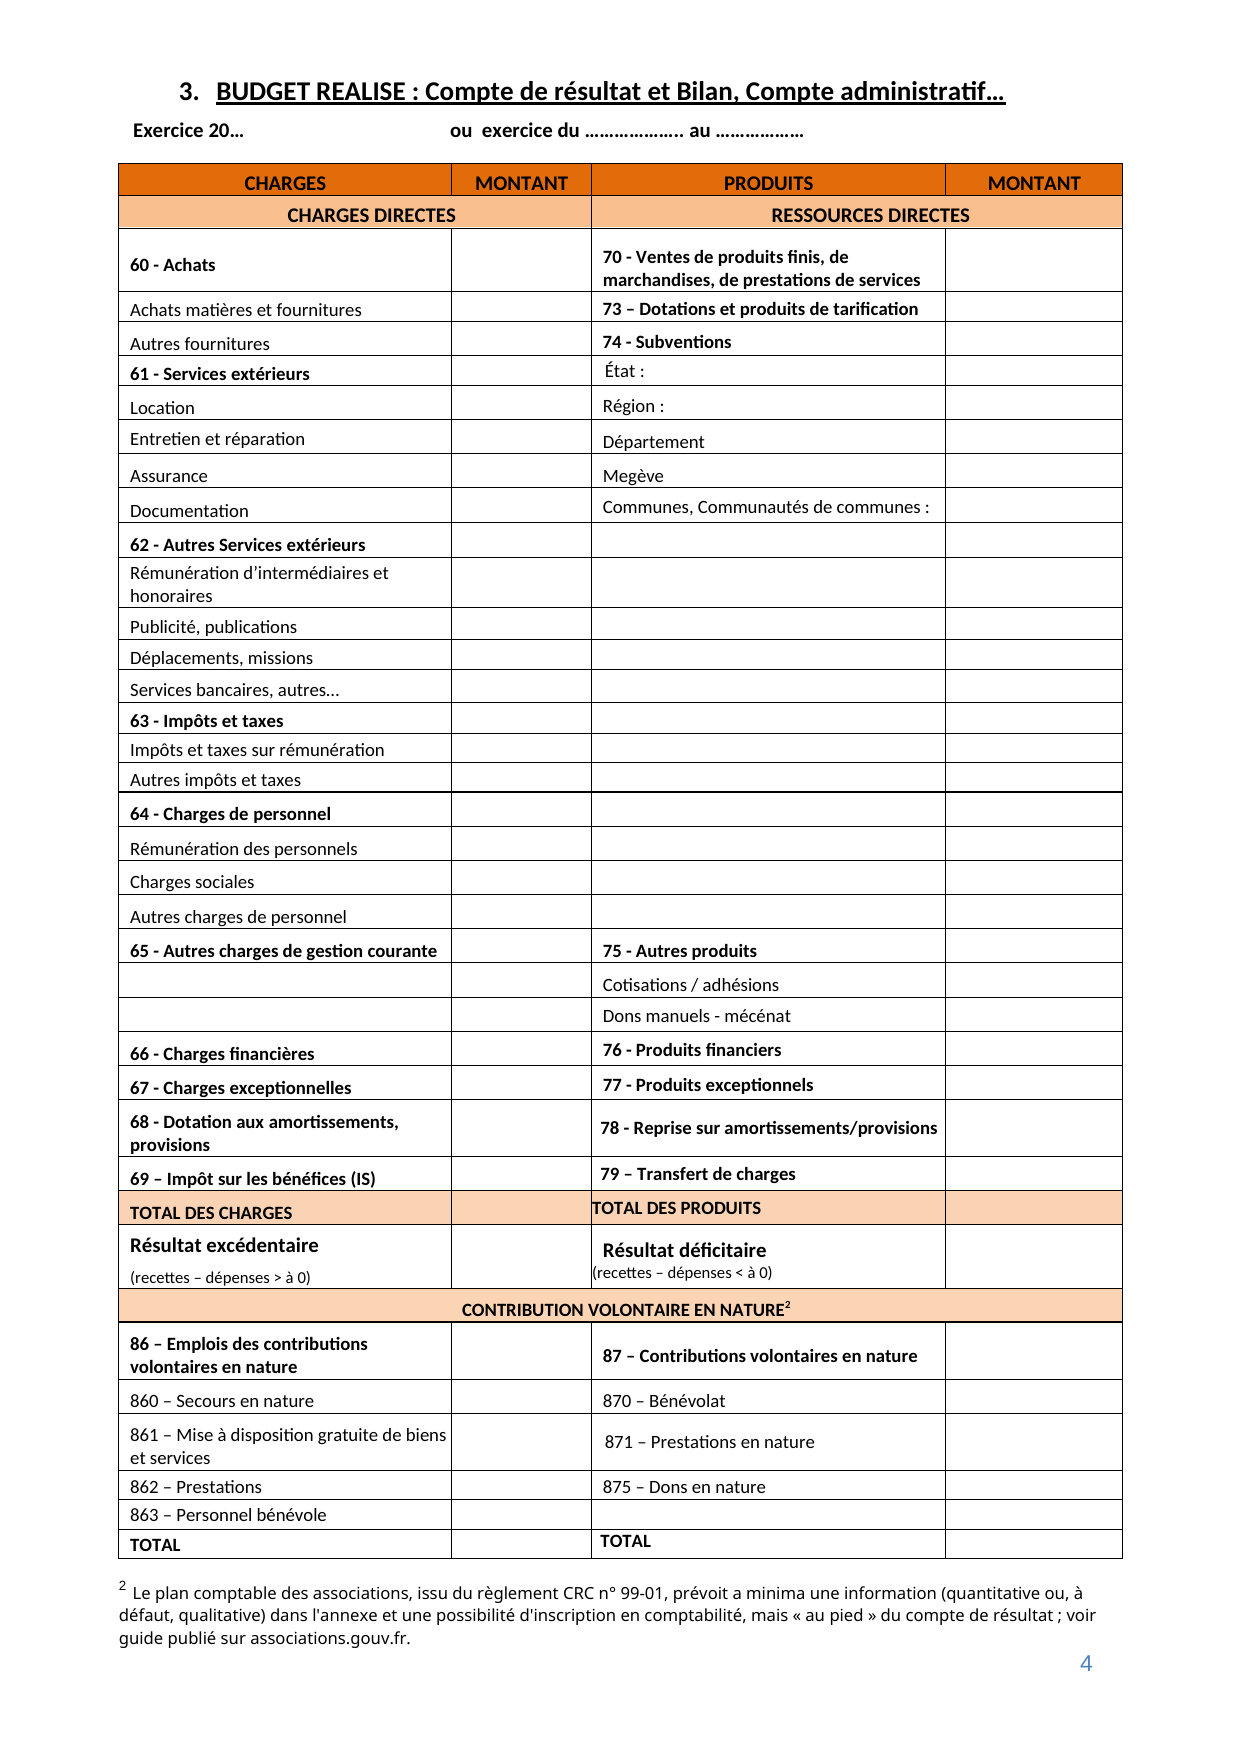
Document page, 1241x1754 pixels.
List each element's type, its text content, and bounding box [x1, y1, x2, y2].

table_cell [946, 1191, 1122, 1224]
table_cell Impôts et taxes sur rémunération [119, 734, 451, 762]
table_cell [946, 1414, 1122, 1469]
table_cell [592, 1500, 945, 1528]
table_cell 66 - Charges financières [119, 1032, 451, 1065]
table_cell 871 – Prestations en nature [592, 1414, 945, 1469]
table_cell [946, 1032, 1122, 1065]
table_cell Cotisations / adhésions [592, 963, 945, 997]
table_cell [452, 1066, 591, 1099]
table_cell [452, 827, 591, 859]
table_cell [946, 454, 1122, 487]
table_cell Résultat déficitaire (recettes – dépenses < à 0) [592, 1225, 945, 1287]
table_cell 860 – Secours en nature [119, 1380, 451, 1412]
table_cell [592, 558, 945, 607]
table_cell [452, 1530, 591, 1558]
table_cell [946, 523, 1122, 557]
table_cell Megève [592, 454, 945, 487]
table_cell 74 - Subventions [592, 322, 945, 355]
table_cell RESSOURCES DIRECTES [592, 196, 1122, 227]
table_cell Département [592, 420, 945, 453]
table_cell 65 - Autres charges de gestion courante [119, 929, 451, 962]
table_cell [452, 229, 591, 291]
table_cell 73 – Dotations et produits de tarification [592, 292, 945, 321]
table_cell [946, 322, 1122, 355]
table_cell 70 - Ventes de produits finis, de marchandises, de prestations de services [592, 229, 945, 291]
table_cell [946, 1471, 1122, 1499]
table_cell [119, 963, 451, 997]
table_cell 64 - Charges de personnel [119, 793, 451, 826]
table_cell [452, 386, 591, 419]
table_cell Charges sociales [119, 861, 451, 894]
table_cell [946, 793, 1122, 826]
table_cell Publicité, publications [119, 608, 451, 639]
table_cell 63 - Impôts et taxes [119, 703, 451, 732]
table_cell 79 – Transfert de charges [592, 1157, 945, 1190]
table_cell 67 - Charges exceptionnelles [119, 1066, 451, 1099]
table_cell [946, 1157, 1122, 1190]
table_cell [592, 793, 945, 826]
table_cell [452, 420, 591, 453]
table_cell Autres impôts et taxes [119, 763, 451, 791]
table_cell 863 – Personnel bénévole [119, 1500, 451, 1528]
table_cell [592, 861, 945, 894]
table_cell 68 - Dotation aux amortissements, provisions [119, 1100, 451, 1156]
table_cell [452, 963, 591, 997]
table_cell 87 – Contributions volontaires en nature [592, 1323, 945, 1378]
table_cell TOTAL DES PRODUITS [592, 1191, 945, 1224]
table_cell [452, 1191, 591, 1224]
table_cell [946, 1500, 1122, 1528]
table_cell Services bancaires, autres… [119, 670, 451, 702]
table_cell [452, 1157, 591, 1190]
table_cell 862 – Prestations [119, 1471, 451, 1499]
table_cell [946, 608, 1122, 639]
table_cell [946, 670, 1122, 702]
table_cell 60 - Achats [119, 229, 451, 291]
table_cell 75 - Autres produits [592, 929, 945, 962]
table_cell [946, 998, 1122, 1031]
table_cell [452, 734, 591, 762]
table_cell [592, 523, 945, 557]
table_cell [946, 929, 1122, 962]
table_cell [592, 827, 945, 859]
table_cell [946, 292, 1122, 321]
table_cell 77 - Produits exceptionnels [592, 1066, 945, 1099]
table_cell [452, 488, 591, 522]
table_cell [946, 1066, 1122, 1099]
table_cell [946, 558, 1122, 607]
table_cell [452, 861, 591, 894]
table_cell [946, 895, 1122, 928]
table_cell [946, 763, 1122, 791]
list BUDGET REALISE : Compte de résultat et Bilan, Compte administratif… [179, 74, 1121, 107]
table_cell [592, 734, 945, 762]
table_cell Assurance [119, 454, 451, 487]
table_cell [946, 963, 1122, 997]
table_cell CONTRIBUTION VOLONTAIRE EN NATURE [119, 1289, 1122, 1321]
table_cell 61 - Services extérieurs [119, 356, 451, 385]
table_cell 861 – Mise à disposition gratuite de biens et services [119, 1414, 451, 1469]
table_cell 69 – Impôt sur les bénéfices (IS) [119, 1157, 451, 1190]
table_cell Entretien et réparation [119, 420, 451, 453]
table_cell [946, 703, 1122, 732]
table_cell [592, 670, 945, 702]
table_cell [452, 292, 591, 321]
table_cell [592, 703, 945, 732]
table_cell État : [592, 356, 945, 385]
table_cell 86 – Emplois des contributions volontaires en nature [119, 1323, 451, 1378]
table_cell [592, 895, 945, 928]
table_cell TOTAL DES CHARGES [119, 1191, 451, 1224]
table_cell Résultat excédentaire (recettes – dépenses > à 0) [119, 1225, 451, 1287]
table_cell [452, 608, 591, 639]
table_cell [946, 386, 1122, 419]
table_cell [452, 1323, 591, 1378]
table_cell [592, 640, 945, 669]
table_cell 62 - Autres Services extérieurs [119, 523, 451, 557]
table_cell [946, 229, 1122, 291]
table_cell [119, 998, 451, 1031]
table_cell [452, 703, 591, 732]
table_cell 76 - Produits financiers [592, 1032, 945, 1065]
table_cell [452, 1471, 591, 1499]
table_cell [452, 670, 591, 702]
table_cell [946, 356, 1122, 385]
table_cell [946, 1225, 1122, 1287]
table_cell Rémunération des personnels [119, 827, 451, 859]
table_cell Communes, Communautés de communes : [592, 488, 945, 522]
table_cell CHARGES DIRECTES [119, 196, 591, 227]
table_cell [452, 1414, 591, 1469]
table_cell [452, 356, 591, 385]
table_cell Région : [592, 386, 945, 419]
table_header PRODUITS [592, 164, 945, 195]
table_cell Location [119, 386, 451, 419]
table_cell Déplacements, missions [119, 640, 451, 669]
table_cell Achats matières et fournitures [119, 292, 451, 321]
table_cell [452, 1225, 591, 1287]
table_cell [946, 827, 1122, 859]
table_cell TOTAL [119, 1530, 451, 1558]
table_cell [452, 523, 591, 557]
table_cell [946, 1380, 1122, 1412]
table_cell [946, 640, 1122, 669]
table_cell 875 – Dons en nature [592, 1471, 945, 1499]
table_cell 870 – Bénévolat [592, 1380, 945, 1412]
table_cell Autres fournitures [119, 322, 451, 355]
table_cell [452, 793, 591, 826]
table_cell Dons manuels - mécénat [592, 998, 945, 1031]
table_cell Rémunération d’intermédiaires et honoraires [119, 558, 451, 607]
table_cell [452, 640, 591, 669]
table_cell TOTAL [592, 1530, 945, 1558]
table_header MONTANT [452, 164, 591, 195]
subtitle Exercice 20… ou exercice du ……………….. au ……………… [133, 117, 1121, 143]
table_cell [452, 998, 591, 1031]
table_cell [946, 734, 1122, 762]
table_cell [452, 1500, 591, 1528]
table_cell 78 - Reprise sur amortissements/provisions [592, 1100, 945, 1156]
table_cell [452, 322, 591, 355]
table_cell [452, 1380, 591, 1412]
table_cell [946, 488, 1122, 522]
table_cell [452, 1032, 591, 1065]
table_cell [592, 763, 945, 791]
table_cell [452, 1100, 591, 1156]
table_cell [946, 420, 1122, 453]
table_cell [452, 929, 591, 962]
table_header CHARGES [119, 164, 451, 195]
table_cell [592, 608, 945, 639]
table_cell [452, 763, 591, 791]
table_cell [452, 454, 591, 487]
table_cell [452, 895, 591, 928]
table_cell Documentation [119, 488, 451, 522]
table_cell [946, 1323, 1122, 1378]
table_cell [452, 558, 591, 607]
table_cell [946, 861, 1122, 894]
table_cell [946, 1100, 1122, 1156]
table_cell [946, 1530, 1122, 1558]
table_header MONTANT [946, 164, 1122, 195]
table_cell Autres charges de personnel [119, 895, 451, 928]
